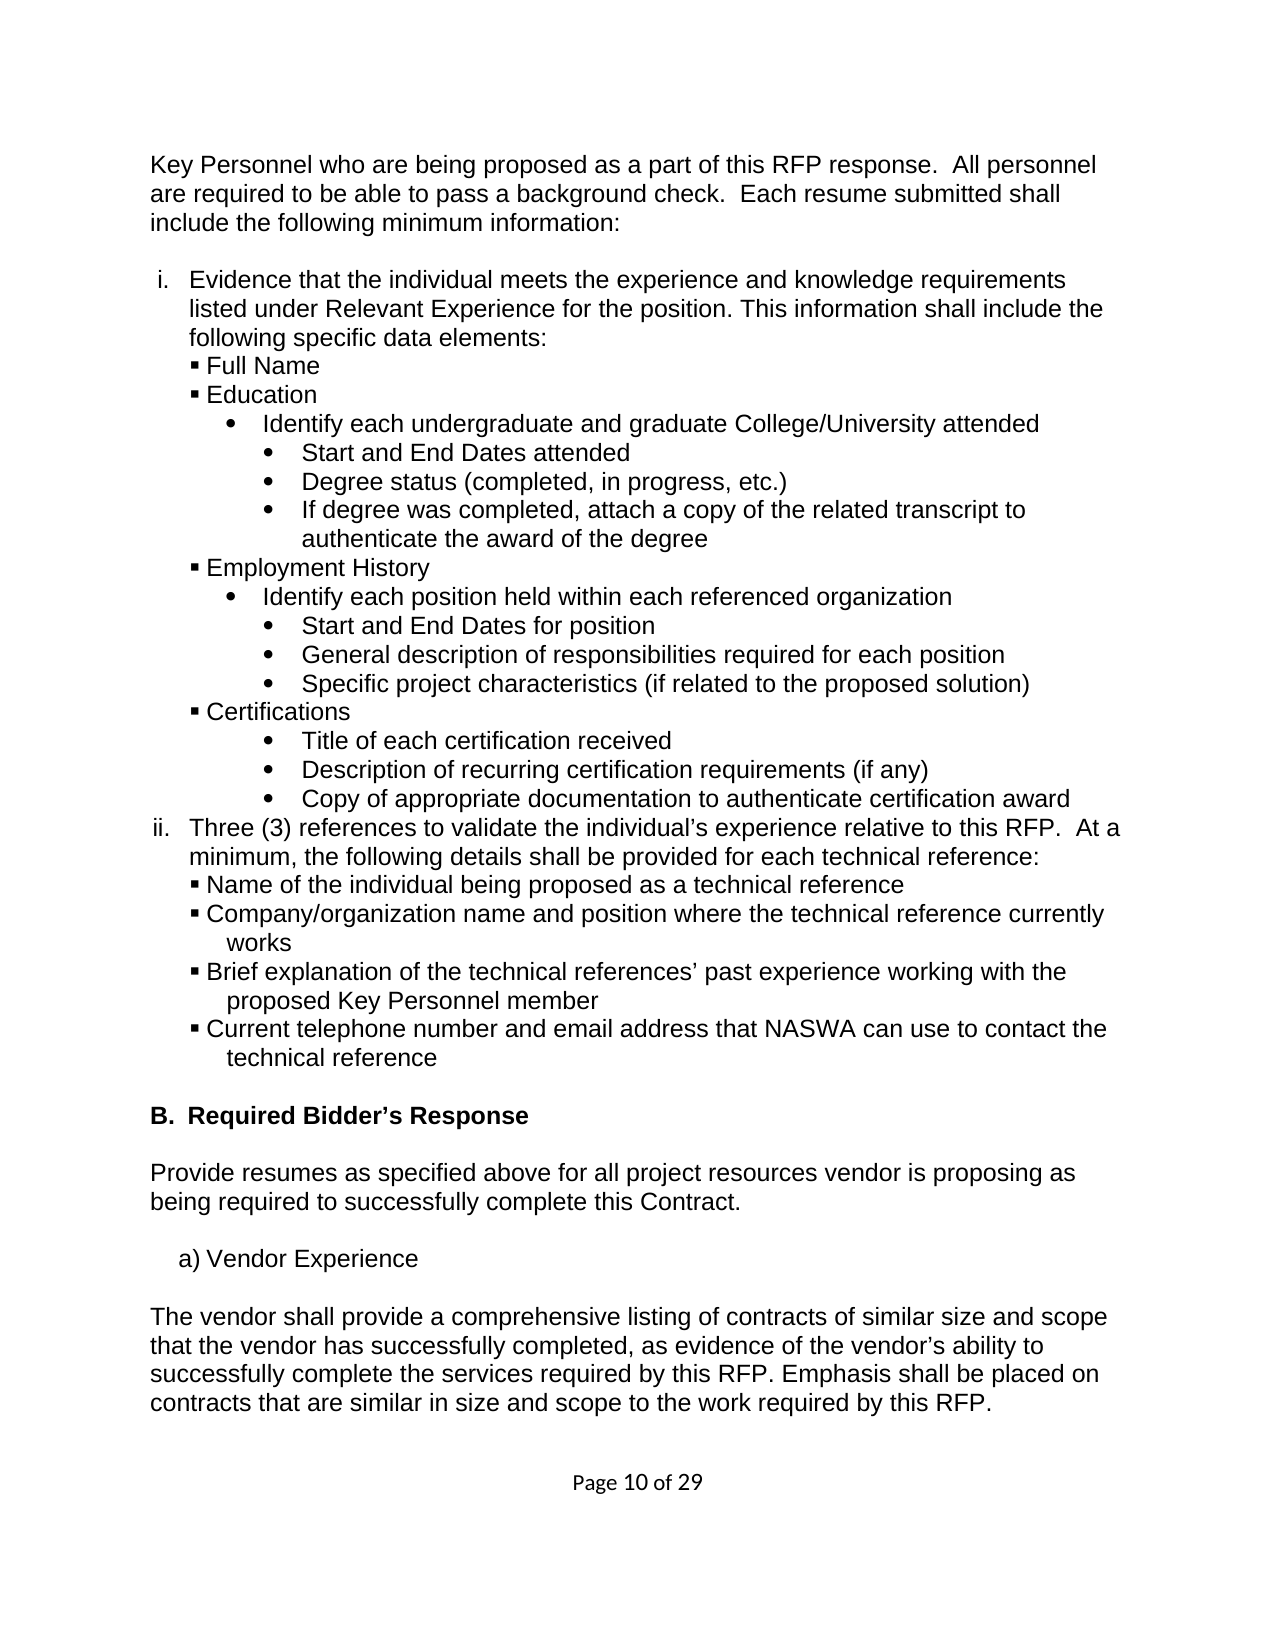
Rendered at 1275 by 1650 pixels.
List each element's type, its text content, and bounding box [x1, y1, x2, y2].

list Education [189, 380, 1125, 409]
list Description of recurring certification requirements (if any) [264, 755, 1125, 784]
text The vendor shall provide a comprehensive listing of contracts of similar size and scope that the vendor has successfully completed, as evidence of the vendor’s ability to successfully complete the services required by this RFP. Emphasis shall be placed on contracts that are similar in size and scope to the work required by this RFP. [150, 1302, 1125, 1417]
list Specific project characteristics (if related to the proposed solution) [264, 668, 1125, 697]
list Name of the individual being proposed as a technical reference [189, 870, 1125, 899]
list Degree status (completed, in progress, etc.) [264, 467, 1125, 496]
list Identify each position held within each referenced organization [226, 582, 1125, 611]
list Employment History [189, 553, 1125, 582]
list General description of responsibilities required for each position [264, 640, 1125, 668]
list Full Name [189, 351, 1125, 380]
subtitle Required Bidder’s Response [150, 1101, 1125, 1129]
list Title of each certification received [264, 726, 1125, 755]
list Copy of appropriate documentation to authenticate certification award [264, 784, 1125, 813]
list Brief explanation of the technical references’ past experience working with the proposed Key Personnel member [189, 957, 1125, 1014]
list Start and End Dates attended [264, 438, 1125, 467]
list Vendor Experience [178, 1244, 1125, 1273]
list Three (3) references to validate the individual’s experience relative to this RFP. At a minimum, the following details shall be provided for each technical reference: [170, 813, 1125, 870]
list Current telephone number and email address that NASWA can use to contact the technical reference [189, 1014, 1125, 1072]
list If degree was completed, attach a copy of the related transcript to authenticate the award of the degree [264, 496, 1125, 553]
list Company/organization name and position where the technical reference currently works [189, 899, 1125, 957]
list Evidence that the individual meets the experience and knowledge requirements listed under Relevant Experience for the position. This information shall include the following specific data elements: [169, 265, 1125, 351]
list Certifications [189, 697, 1125, 726]
list Start and End Dates for position [264, 611, 1125, 640]
text Provide resumes as specified above for all project resources vendor is proposing as being required to successfully complete this Contract. [150, 1158, 1125, 1216]
list Identify each undergraduate and graduate College/University attended [226, 409, 1125, 438]
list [150, 150, 1125, 236]
